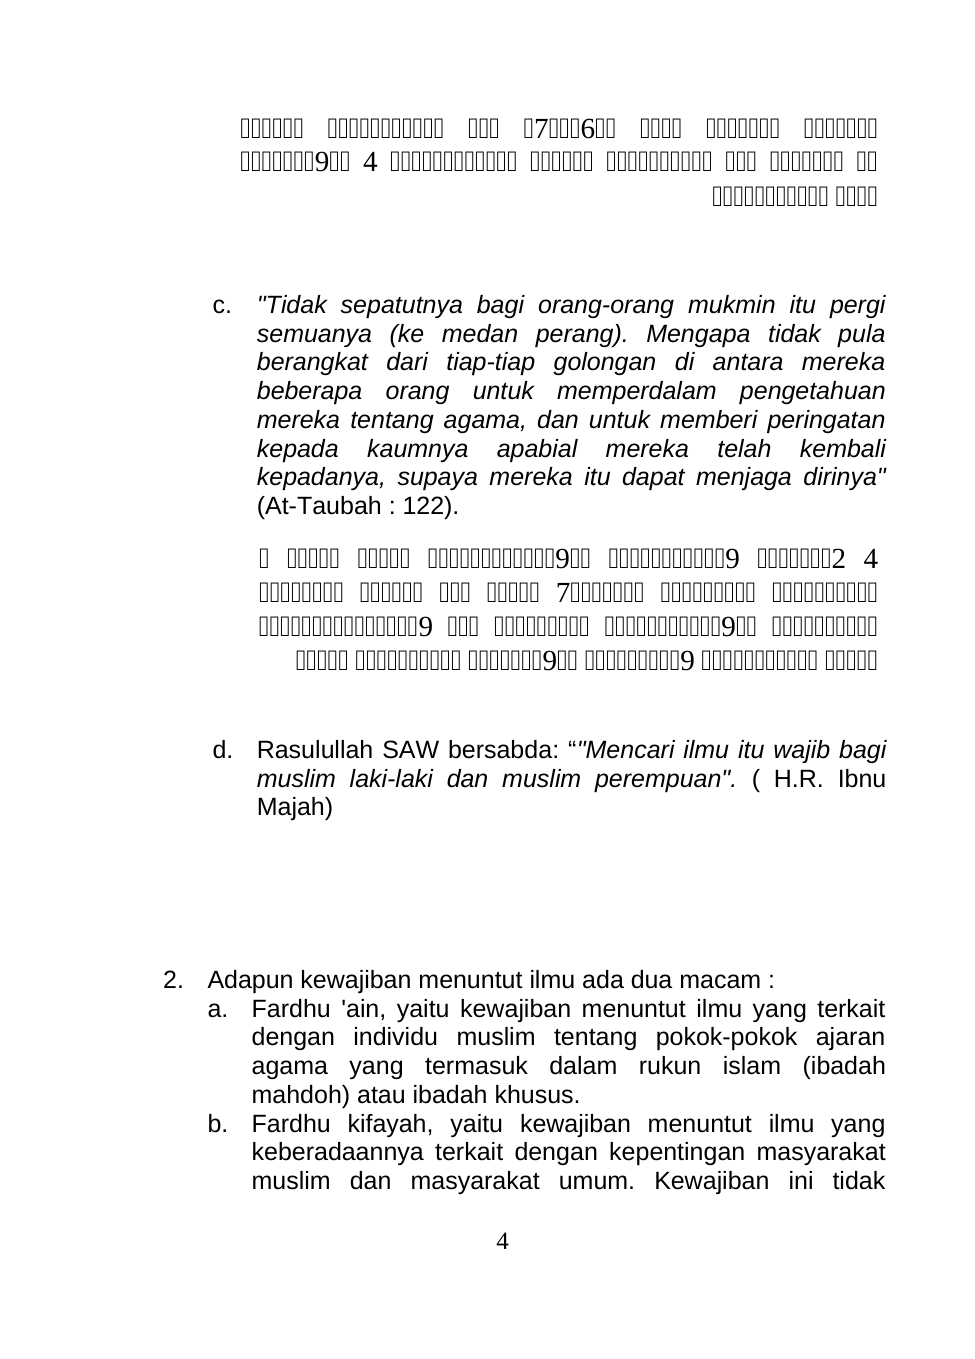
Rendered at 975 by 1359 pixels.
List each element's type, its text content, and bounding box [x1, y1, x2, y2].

list Fardhu 'ain, yaitu kewajiban menuntut ilmu yang terkait dengan individu muslim tentang pokok-pokok ajaran agama yang termasuk dalam rukun islam (ibadah mahdoh) atau ibadah khusus. [207, 994, 886, 1109]
list Rasulullah SAW bersabda: “"Mencari ilmu itu wajib bagi muslim laki-laki dan muslim perempuan". ( H.R. Ibnu Majah) [212, 735, 886, 821]
list Adapun kewajiban menuntut ilmu ada dua macam : [163, 965, 886, 994]
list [207, 1109, 886, 1195]
list "Tidak sepatutnya bagi orang-orang mukmin itu pergi semuanya (ke medan perang). Mengapa tidak pula berangkat dari tiap-tiap golongan di antara mereka beberapa orang untuk memperdalam pengetahuan mereka tentang agama, dan untuk memberi peringatan kepada kaumnya apabial mereka telah kembali kepadanya, supaya mereka itu dapat menjaga dirinya" (At-Taubah : 122). [212, 290, 886, 520]
